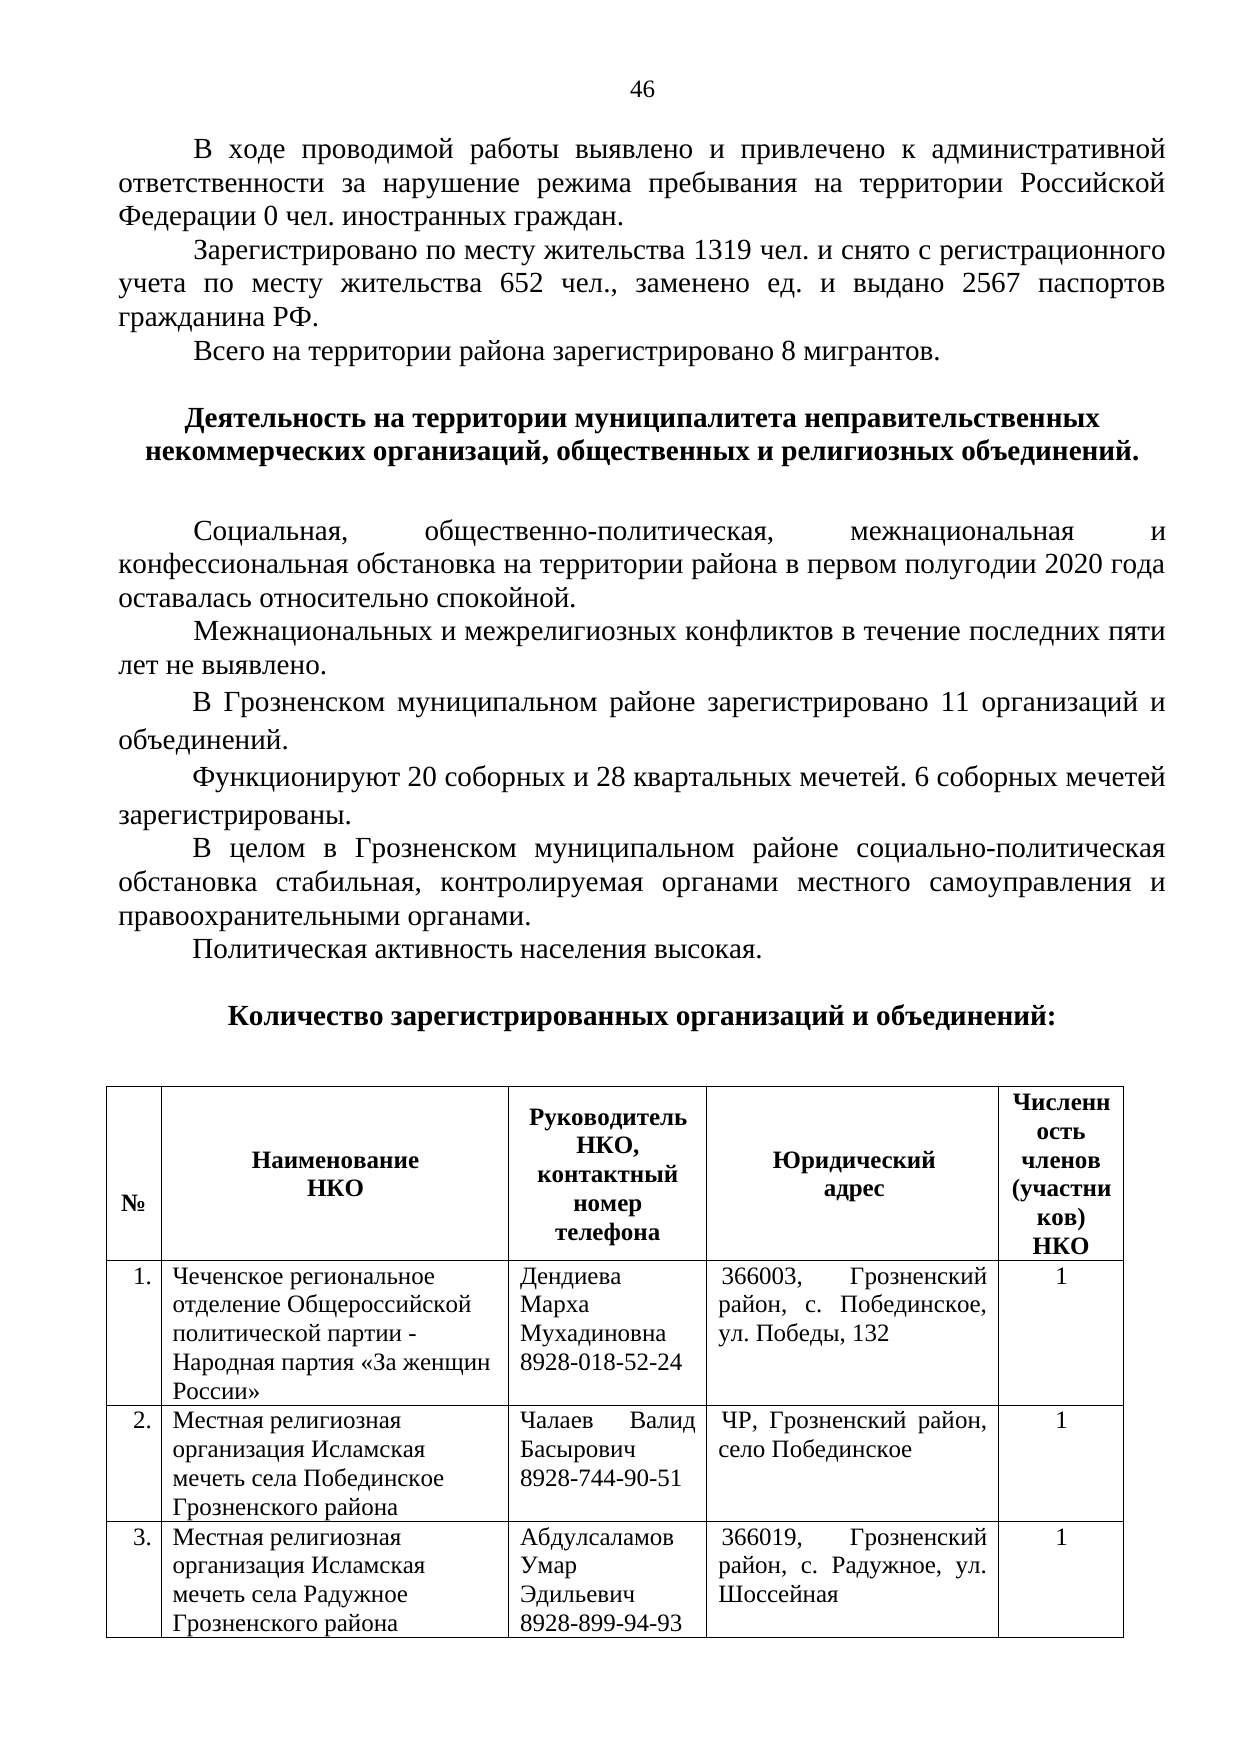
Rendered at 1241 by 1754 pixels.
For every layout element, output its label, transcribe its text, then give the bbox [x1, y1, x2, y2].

text Всего на территории района зарегистрировано 8 мигрантов. [118, 333, 1167, 366]
text Количество зарегистрированных организаций и объединений: [118, 998, 1167, 1032]
table_header № [107, 1087, 161, 1260]
table_header Наименование НКО [162, 1087, 508, 1260]
table_header Численность членов (участников) НКО [999, 1087, 1123, 1260]
table_cell [107, 1406, 161, 1521]
table_cell Дендиева Марха Мухадиновна 8928-018-52-24 [509, 1261, 706, 1404]
table_cell 1 [999, 1522, 1123, 1637]
table_header Руководитель НКО, контактный номер телефона [509, 1087, 706, 1260]
table_cell 1 [999, 1406, 1123, 1521]
table_cell Чеченское региональное отделение Общероссийской политической партии - Народная партия «За женщин России» [162, 1261, 508, 1404]
text В целом в Грозненском муниципальном районе социально-политическая обстановка стабильная, контролируемая органами местного самоуправления и правоохранительными органами. [118, 831, 1167, 931]
table_cell [107, 1522, 161, 1637]
text Функционируют 20 соборных и 28 квартальных мечетей. 6 соборных мечетей зарегистрированы. [118, 756, 1167, 831]
text Зарегистрировано по месту жительства 1319 чел. и снято с регистрационного учета по месту жительства 652 чел., заменено ед. и выдано 2567 паспортов гражданина РФ. [118, 232, 1167, 333]
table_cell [162, 1522, 508, 1637]
table_cell [107, 1261, 161, 1404]
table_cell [509, 1522, 706, 1637]
text В ходе проводимой работы выявлено и привлечено к административной ответственности за нарушение режима пребывания на территории Российской Федерации 0 чел. иностранных граждан. [118, 131, 1167, 232]
table_cell Чалаев Валид Басырович 8928-744-90-51 [509, 1406, 706, 1521]
text В Грозненском муниципальном районе зарегистрировано 11 организаций и объединений. [118, 681, 1167, 756]
text Деятельность на территории муниципалитета неправительственных некоммерческих организаций, общественных и религиозных объединений. [118, 400, 1167, 467]
text Социальная, общественно-политическая, межнациональная и конфессиональная обстановка на территории района в первом полугодии 2020 года оставалась относительно спокойной. [118, 513, 1167, 613]
table_cell 1 [999, 1261, 1123, 1404]
text Политическая активность населения высокая. [118, 931, 1167, 965]
text Межнациональных и межрелигиозных конфликтов в течение последних пяти лет не выявлено. [118, 613, 1167, 681]
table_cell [707, 1522, 998, 1637]
table_cell Местная религиозная организация Исламская мечеть села Побединское Грозненского района [162, 1406, 508, 1521]
table_header Юридический адрес [707, 1087, 998, 1260]
table_cell 366003, Грозненский район, с. Побединское, ул. Победы, 132 [707, 1261, 998, 1404]
table_cell ЧР, Грозненский район, село Побединское [707, 1406, 998, 1521]
